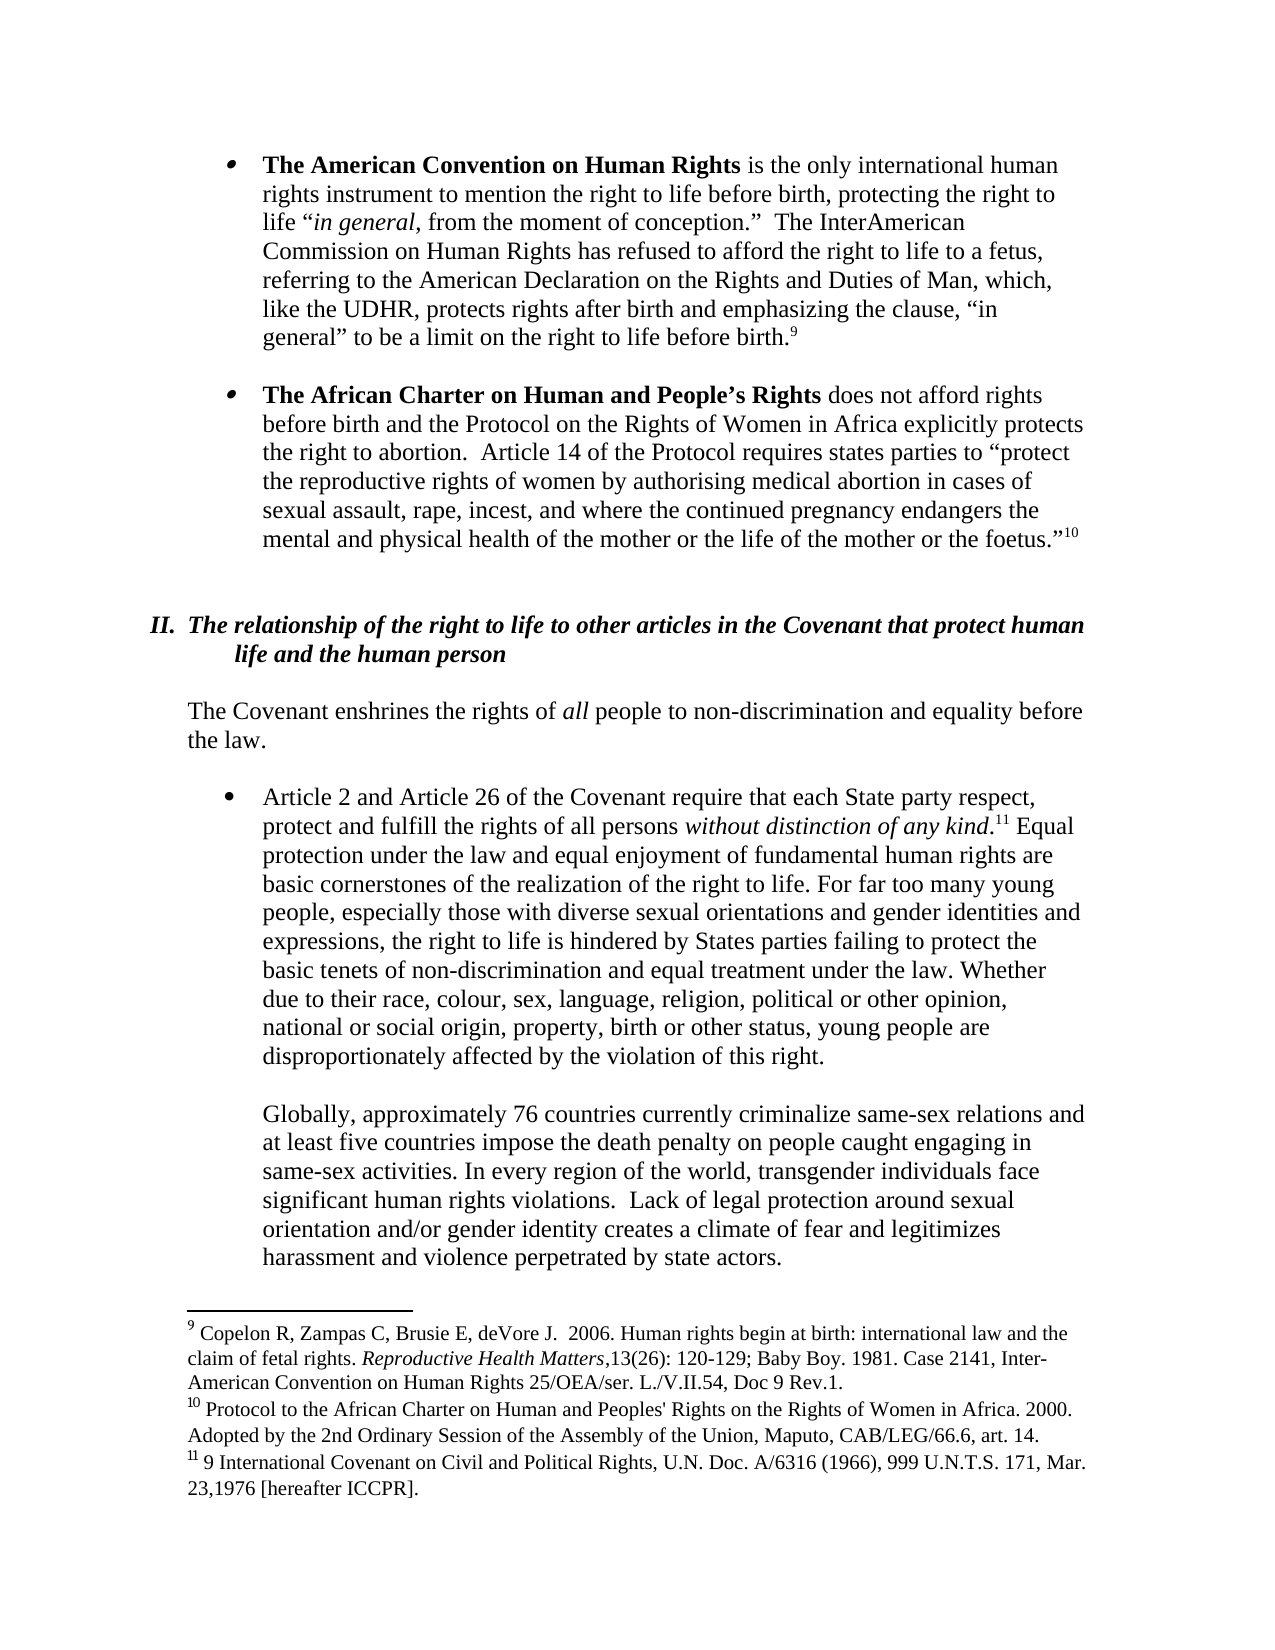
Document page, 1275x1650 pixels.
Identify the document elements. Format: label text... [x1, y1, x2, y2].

text The Covenant enshrines the rights of all people to non-discrimination and equality before the law. [187, 696, 1087, 754]
list The relationship of the right to life to other articles in the Covenant that protect human life and the human person [150, 610, 1087, 667]
list The African Charter on Human and People’s Rights does not afford rights before birth and the Protocol on the Rights of Women in Africa explicitly protects the right to abortion. Article 14 of the Protocol requires states parties to “protect the reproductive rights of women by authorising medical abortion in cases of sexual assault, rape, incest, and where the continued pregnancy endangers the mental and physical health of the mother or the life of the mother or the foetus.” [225, 380, 1087, 552]
text Globally, approximately 76 countries currently criminalize same-sex relations and at least five countries impose the death penalty on people caught engaging in same-sex activities. In every region of the world, transgender individuals face significant human rights violations. Lack of legal protection around sexual orientation and/or gender identity creates a climate of fear and legitimizes harassment and violence perpetrated by state actors. [262, 1099, 1087, 1271]
list Article 2 and Article 26 of the Covenant require that each State party respect, protect and fulfill the rights of all persons without distinction of any kind. Equal protection under the law and equal enjoyment of fundamental human rights are basic cornerstones of the realization of the right to life. For far too many young people, especially those with diverse sexual orientations and gender identities and expressions, the right to life is hindered by States parties failing to protect the basic tenets of non-discrimination and equal treatment under the law. Whether due to their race, colour, sex, language, religion, political or other opinion, national or social origin, property, birth or other status, young people are disproportionately affected by the violation of this right. [225, 782, 1087, 1070]
list The American Convention on Human Rights is the only international human rights instrument to mention the right to life before birth, protecting the right to life “in general, from the moment of conception.” The InterAmerican Commission on Human Rights has refused to afford the right to life to a fetus, referring to the American Declaration on the Rights and Duties of Man, which, like the UDHR, protects rights after birth and emphasizing the clause, “in general” to be a limit on the right to life before birth. [225, 150, 1087, 351]
